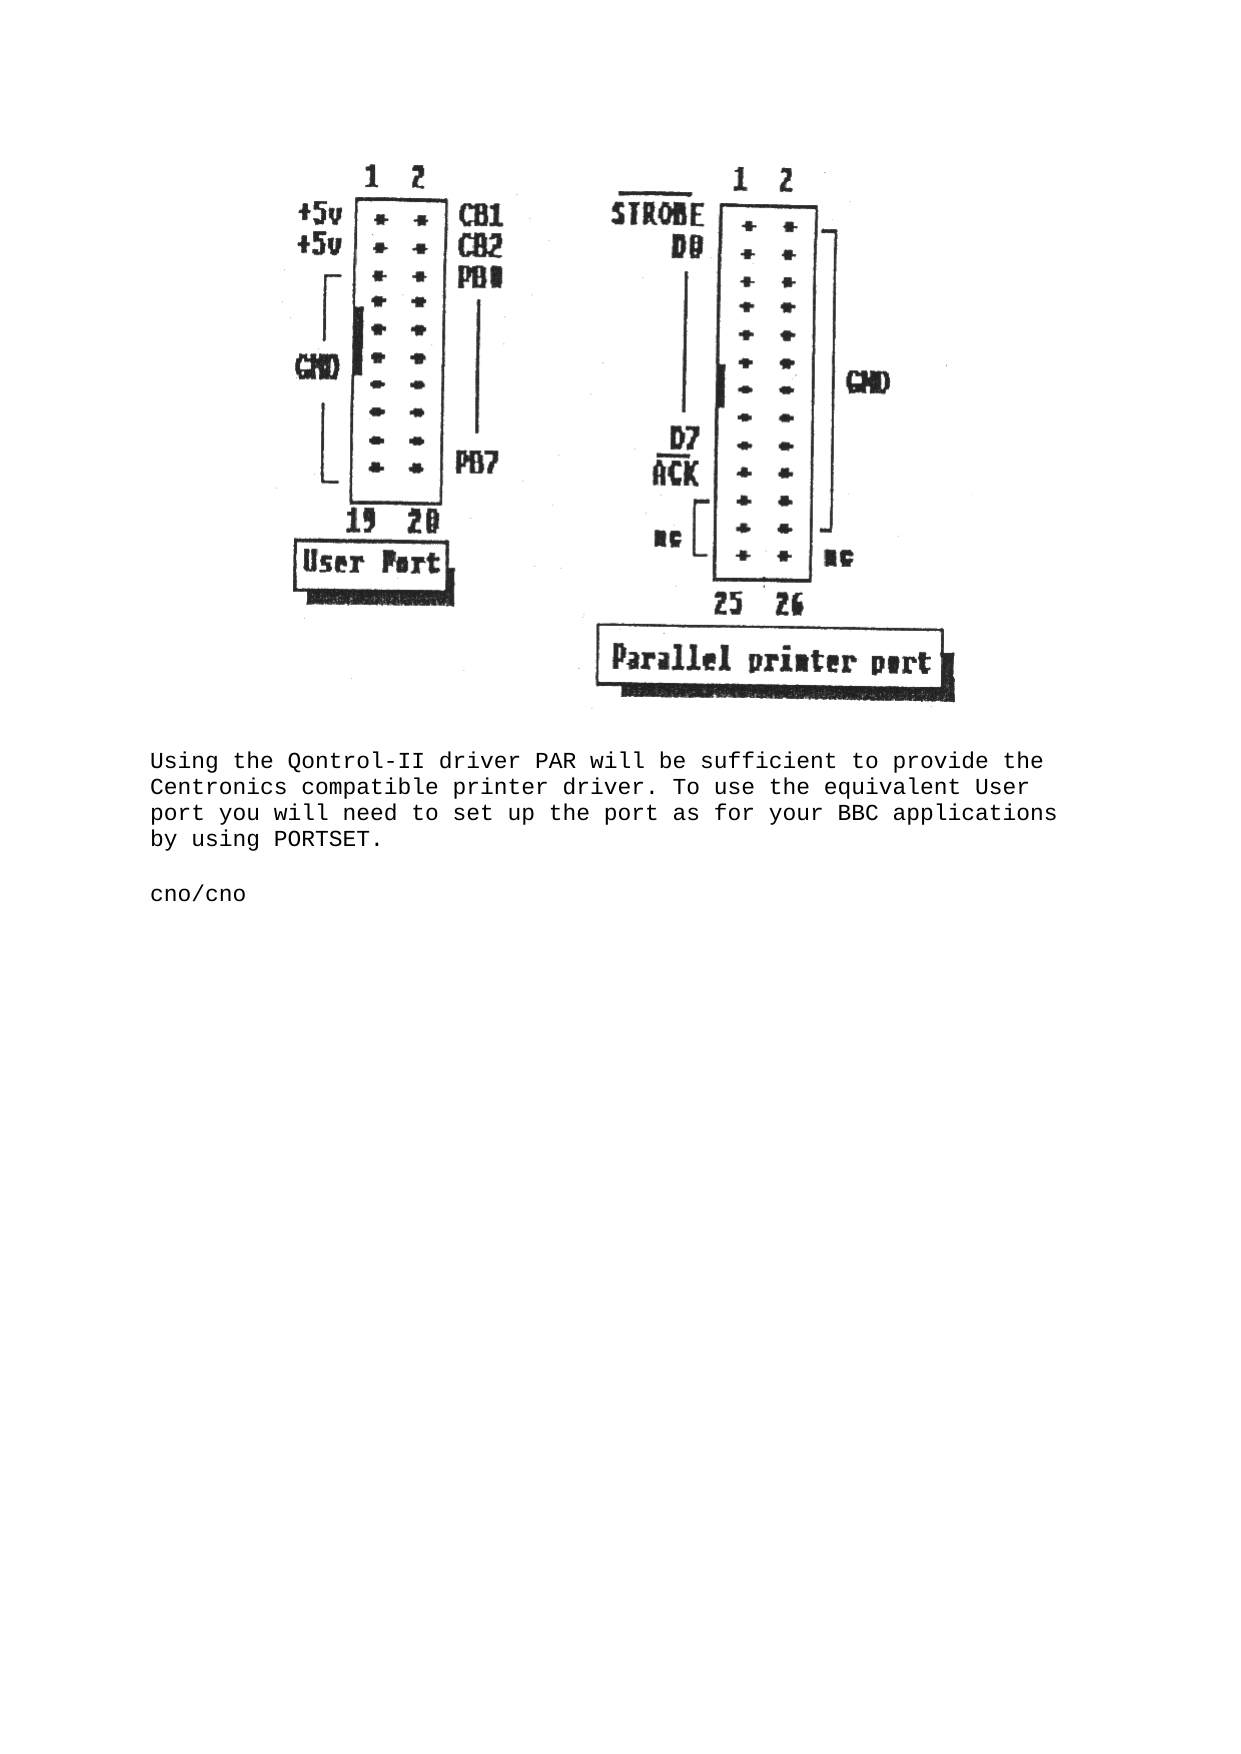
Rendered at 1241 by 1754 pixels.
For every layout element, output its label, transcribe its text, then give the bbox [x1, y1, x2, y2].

text cno/cno [150, 882, 1090, 937]
text Using the Qontrol-II driver PAR will be sufficient to provide the Centronics compatible printer driver. To use the equivalent User port you will need to set up the port as for your BBC applications by using PORTSET. [150, 749, 1090, 853]
picture [268, 150, 972, 720]
